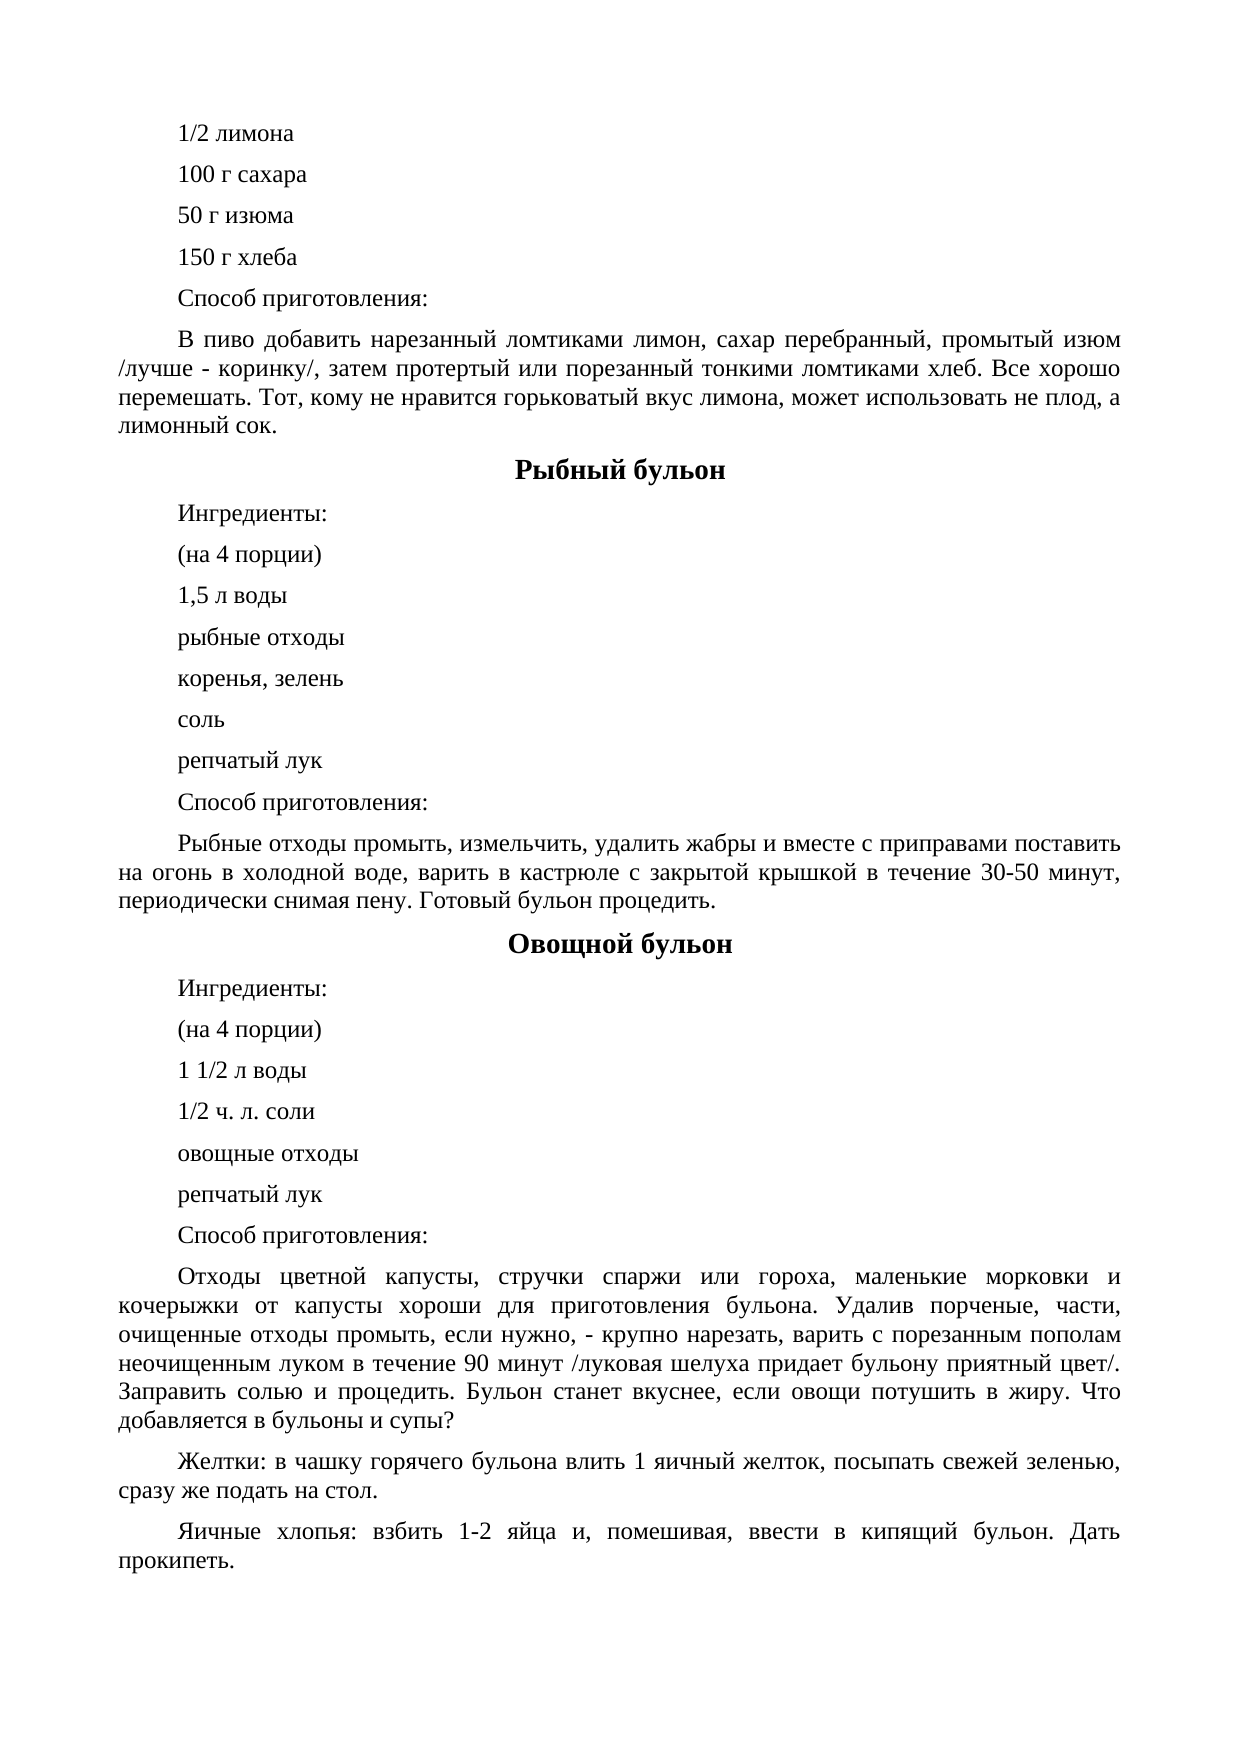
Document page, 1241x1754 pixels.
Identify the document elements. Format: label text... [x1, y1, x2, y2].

text 1/2 лимона [118, 118, 1122, 147]
text Способ приготовления: [118, 787, 1122, 815]
text репчатый лук [118, 1179, 1122, 1208]
text Яичные хлопья: взбить 1-2 яйца и, помешивая, ввести в кипящий бульон. Дать прокипеть. [118, 1516, 1122, 1574]
text В пиво добавить нарезанный ломтиками лимон, сахар перебранный, промытый изюм /лучше - коринку/, затем протертый или порезанный тонкими ломтиками хлеб. Все хорошо перемешать. Тот, кому не нравится горьковатый вкус лимона, может использовать не плод, а лимонный сок. [118, 324, 1122, 439]
text 50 г изюма [118, 201, 1122, 229]
text Отходы цветной капусты, стручки спаржи или гороха, маленькие морковки и кочерыжки от капусты хороши для приготовления бульона. Удалив порченые, части, очищенные отходы промыть, если нужно, - крупно нарезать, варить с порезанным пополам неочищенным луком в течение 90 минут /луковая шелуха придает бульону приятный цвет/. Заправить солью и процедить. Бульон станет вкуснее, если овощи потушить в жиру. Что добавляется в бульоны и супы? [118, 1261, 1122, 1434]
text Рыбные отходы промыть, измельчить, удалить жабры и вместе с приправами поставить на огонь в холодной воде, варить в кастрюле с закрытой крышкой в течение 30-50 минут, периодически снимая пену. Готовый бульон процедить. [118, 828, 1122, 914]
text Способ приготовления: [118, 283, 1122, 312]
text Овощной бульон [118, 927, 1122, 960]
text рыбные отходы [118, 622, 1122, 650]
text 1,5 л воды [118, 580, 1122, 609]
text 100 г сахара [118, 159, 1122, 188]
text соль [118, 704, 1122, 733]
text Способ приготовления: [118, 1220, 1122, 1249]
text Ингредиенты: [118, 973, 1122, 1001]
text (на 4 порции) [118, 539, 1122, 568]
text репчатый лук [118, 745, 1122, 774]
text Рыбный бульон [118, 452, 1122, 485]
text овощные отходы [118, 1138, 1122, 1166]
text коренья, зелень [118, 663, 1122, 692]
text 1 1/2 л воды [118, 1055, 1122, 1084]
text 1/2 ч. л. соли [118, 1096, 1122, 1125]
text Желтки: в чашку горячего бульона влить 1 яичный желток, посыпать свежей зеленью, сразу же подать на стол. [118, 1446, 1122, 1504]
text 150 г хлеба [118, 242, 1122, 271]
text Ингредиенты: [118, 498, 1122, 527]
text (на 4 порции) [118, 1014, 1122, 1043]
